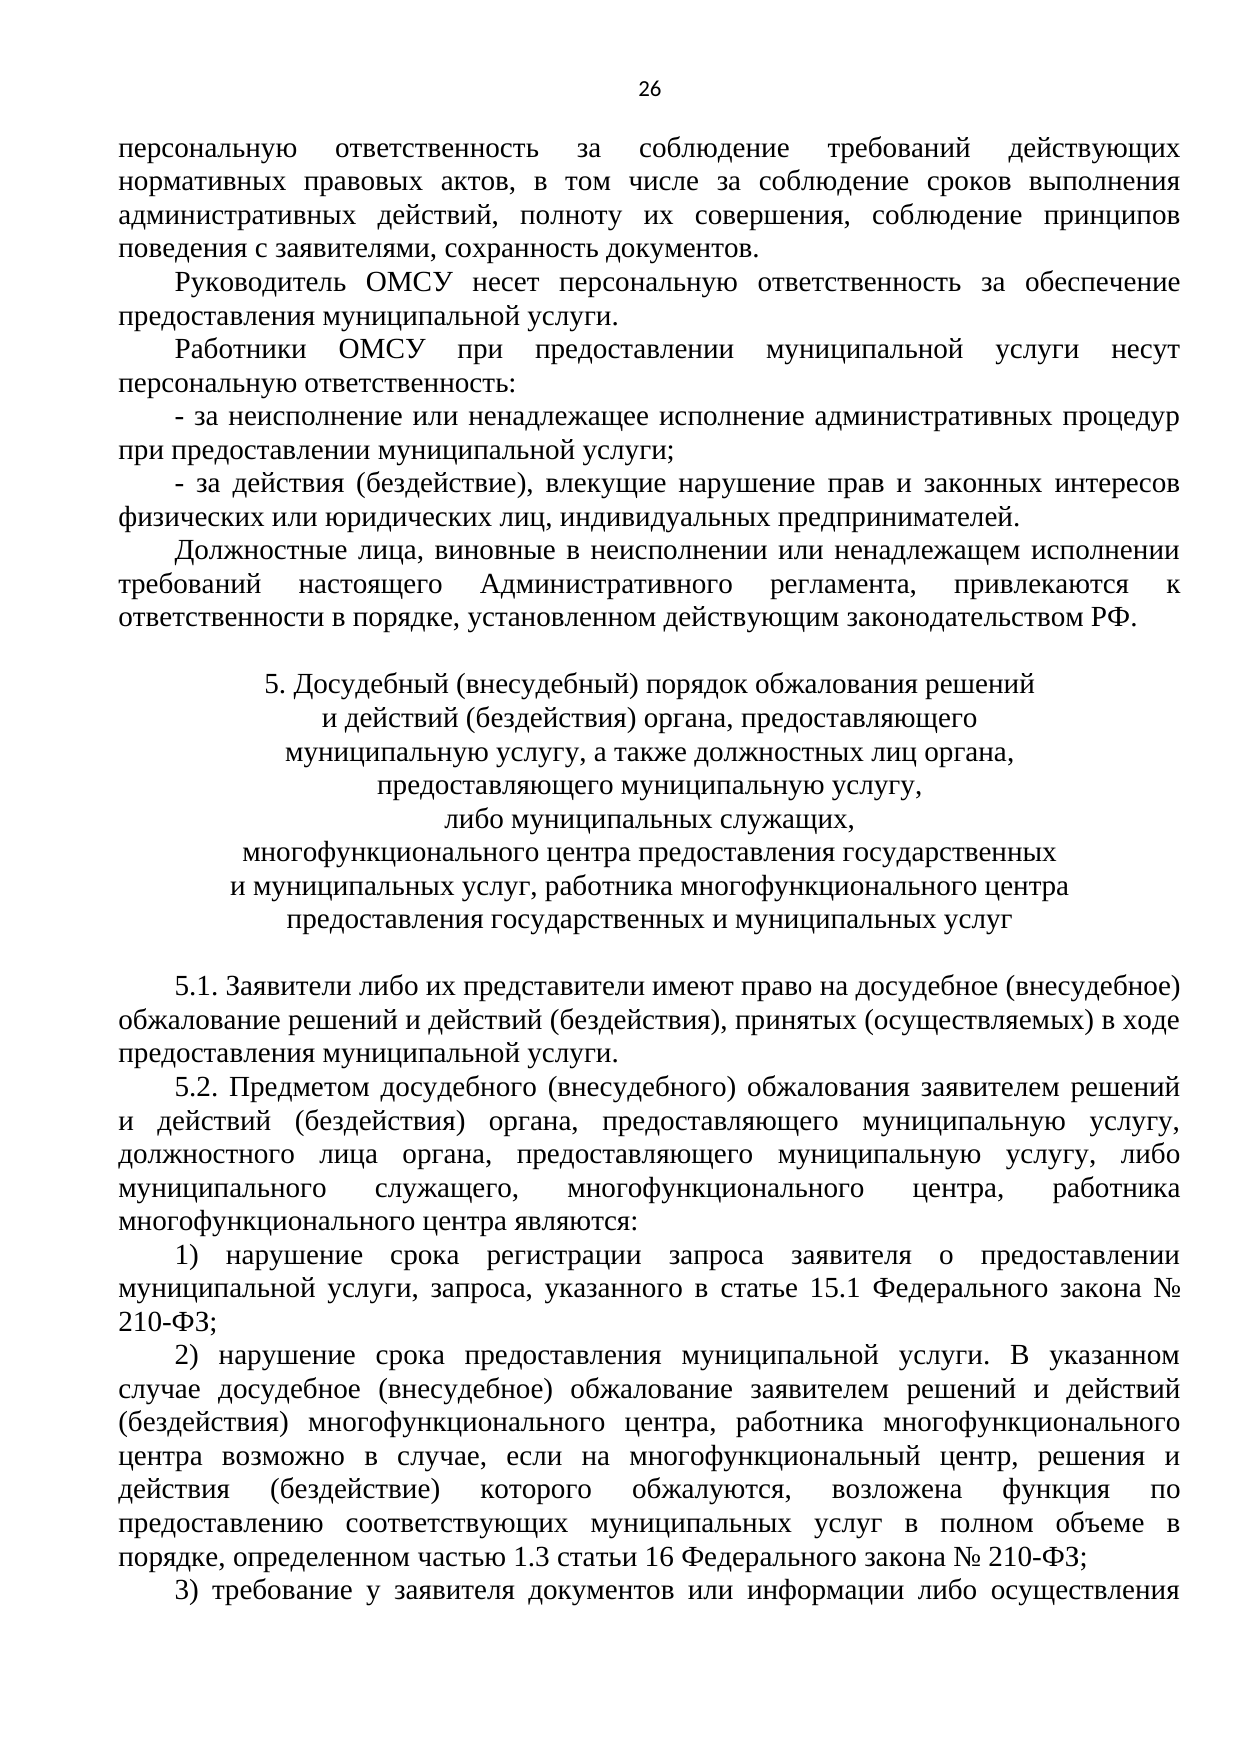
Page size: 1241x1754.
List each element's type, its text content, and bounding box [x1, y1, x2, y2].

text Работники ОМСУ при предоставлении муниципальной услуги несут персональную ответственность: [118, 331, 1181, 398]
text Должностные лица, виновные в неисполнении или ненадлежащем исполнении требований настоящего Административного регламента, привлекаются к ответственности в порядке, установленном действующим законодательством РФ. [118, 532, 1181, 633]
text 2) нарушение срока предоставления муниципальной услуги. В указанном случае досудебное (внесудебное) обжалование заявителем решений и действий (бездействия) многофункционального центра, работника многофункционального центра возможно в случае, если на многофункциональный центр, решения и действия (бездействие) которого обжалуются, возложена функция по предоставлению соответствующих муниципальных услуг в полном объеме в порядке, определенном частью 1.3 статьи 16 Федерального закона № 210-ФЗ; [118, 1337, 1181, 1572]
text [118, 130, 1181, 264]
text муниципальную услугу, а также должностных лиц органа, [118, 734, 1181, 767]
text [118, 1572, 1181, 1606]
text 1) нарушение срока регистрации запроса заявителя о предоставлении муниципальной услуги, запроса, указанного в статье 15.1 Федерального закона № 210-ФЗ; [118, 1237, 1181, 1337]
text - за действия (бездействие), влекущие нарушение прав и законных интересов физических или юридических лиц, индивидуальных предпринимателей. [118, 465, 1181, 532]
text 5. Досудебный (внесудебный) порядок обжалования решений [118, 667, 1181, 700]
text либо муниципальных служащих, [118, 801, 1181, 834]
text и муниципальных услуг, работника многофункционального центра [118, 868, 1181, 901]
text - за неисполнение или ненадлежащее исполнение административных процедур при предоставлении муниципальной услуги; [118, 398, 1181, 465]
text многофункционального центра предоставления государственных [118, 834, 1181, 868]
text предоставляющего муниципальную услугу, [118, 767, 1181, 801]
text и действий (бездействия) органа, предоставляющего [118, 700, 1181, 734]
text Руководитель ОМСУ несет персональную ответственность за обеспечение предоставления муниципальной услуги. [118, 264, 1181, 331]
text 5.1. Заявители либо их представители имеют право на досудебное (внесудебное) обжалование решений и действий (бездействия), принятых (осуществляемых) в ходе предоставления муниципальной услуги. [118, 968, 1181, 1069]
text предоставления государственных и муниципальных услуг [118, 901, 1181, 935]
text 5.2. Предметом досудебного (внесудебного) обжалования заявителем решений и действий (бездействия) органа, предоставляющего муниципальную услугу, должностного лица органа, предоставляющего муниципальную услугу, либо муниципального служащего, многофункционального центра, работника многофункционального центра являются: [118, 1069, 1181, 1237]
